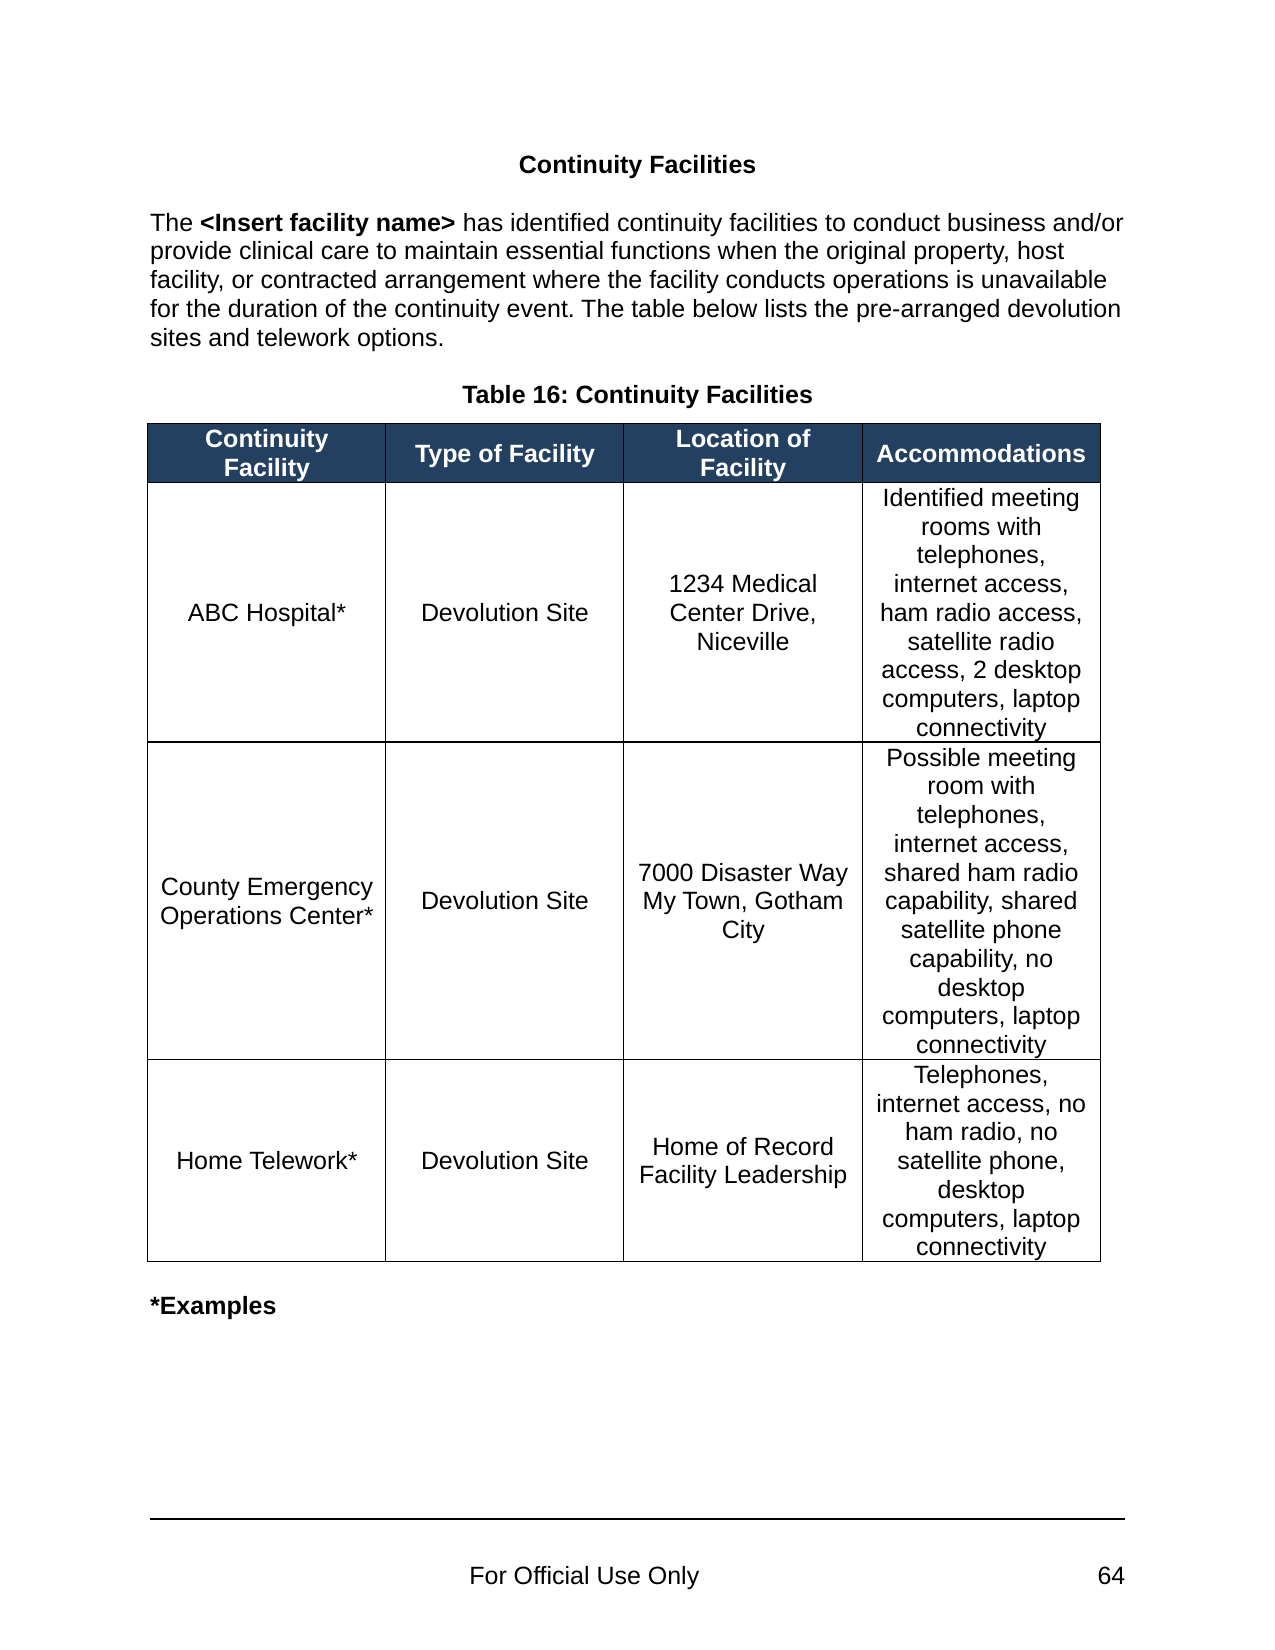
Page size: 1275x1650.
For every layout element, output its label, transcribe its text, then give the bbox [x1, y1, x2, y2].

table_cell Home Telework* [148, 1060, 385, 1261]
table_header Location of Facility [624, 424, 862, 482]
table_header Continuity Facility [148, 424, 385, 482]
subtitle Continuity Facilities [150, 150, 1125, 179]
table_header Accommodations [863, 424, 1100, 482]
table_cell Possible meeting room with telephones, internet access, shared ham radio capability, shared satellite phone capability, no desktop computers, laptop connectivity [863, 743, 1100, 1059]
table_cell Home of Record Facility Leadership [624, 1060, 862, 1261]
table_cell ABC Hospital* [148, 483, 385, 741]
table_cell Telephones, internet access, no ham radio, no satellite phone, desktop computers, laptop connectivity [863, 1060, 1100, 1261]
table_cell Identified meeting rooms with telephones, internet access, ham radio access, satellite radio access, 2 desktop computers, laptop connectivity [863, 483, 1100, 741]
table_cell 7000 Disaster Way My Town, Gotham City [624, 743, 862, 1059]
table_cell Devolution Site [386, 1060, 623, 1261]
text *Examples [150, 1291, 1125, 1319]
table_cell County Emergency Operations Center* [148, 743, 385, 1059]
table_cell 1234 Medical Center Drive, Niceville [624, 483, 862, 741]
text The <Insert facility name> has identified continuity facilities to conduct business and/or provide clinical care to maintain essential functions when the original property, host facility, or contracted arrangement where the facility conducts operations is unavailable for the duration of the continuity event. The table below lists the pre-arranged devolution sites and telework options. [150, 207, 1125, 351]
table_header Type of Facility [386, 424, 623, 482]
table_cell Devolution Site [386, 483, 623, 741]
table_cell Devolution Site [386, 743, 623, 1059]
